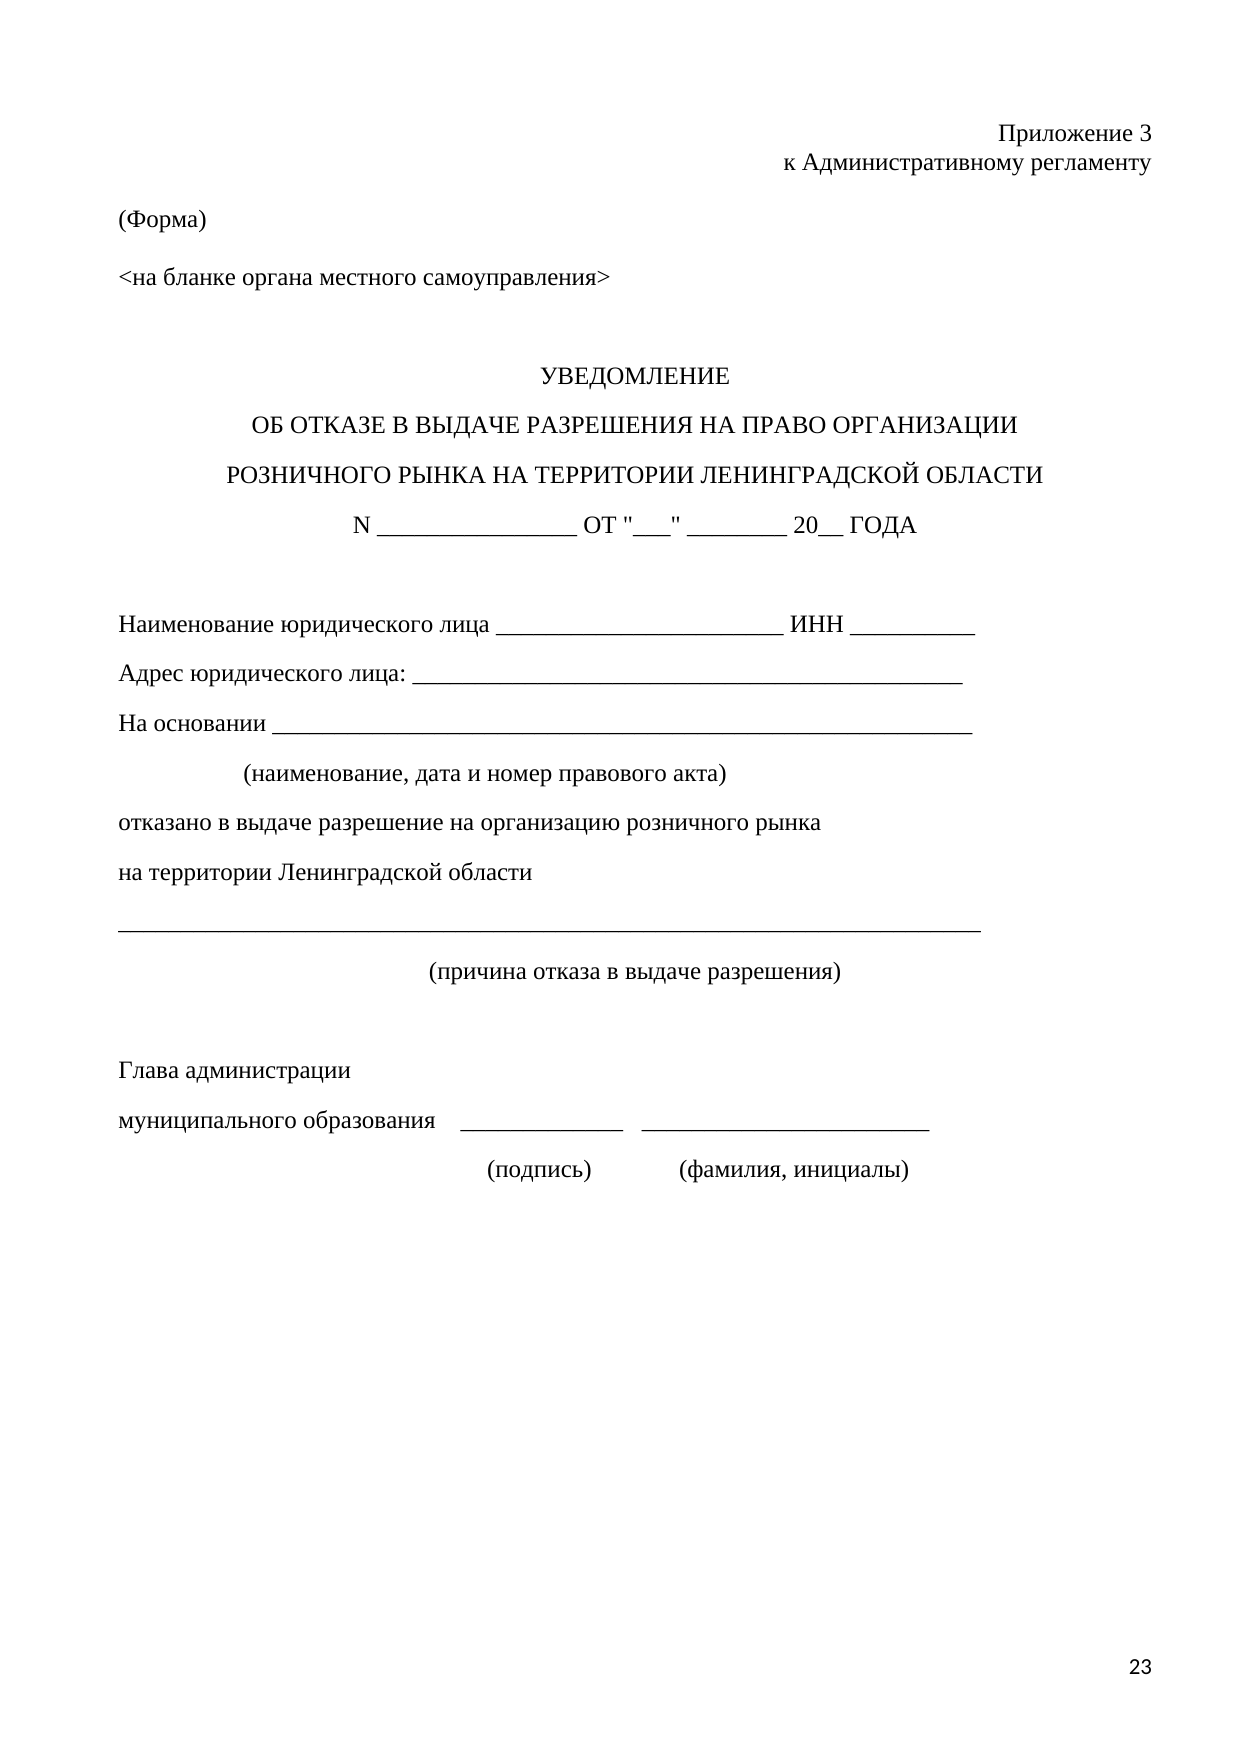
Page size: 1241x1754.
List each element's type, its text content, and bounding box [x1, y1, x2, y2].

text ОБ ОТКАЗЕ В ВЫДАЧЕ РАЗРЕШЕНИЯ НА ПРАВО ОРГАНИЗАЦИИ [118, 411, 1152, 439]
text Адрес юридического лица: ____________________________________________ [118, 658, 1152, 687]
text (подпись) (фамилия, инициалы) [118, 1154, 1152, 1183]
text (Форма) [118, 204, 1152, 233]
text к Административному регламенту [118, 147, 1152, 176]
text N ________________ ОТ "___" ________ 20__ ГОДА [118, 510, 1152, 538]
text <на бланке органа местного самоуправления> [118, 262, 1152, 291]
text муниципального образования _____________ _______________________ [118, 1105, 1152, 1133]
text Глава администрации [118, 1055, 1152, 1084]
text РОЗНИЧНОГО РЫНКА НА ТЕРРИТОРИИ ЛЕНИНГРАДСКОЙ ОБЛАСТИ [118, 460, 1152, 489]
text Наименование юридического лица _______________________ ИНН __________ [118, 609, 1152, 638]
text (наименование, дата и номер правового акта) [118, 758, 1152, 786]
text УВЕДОМЛЕНИЕ [118, 361, 1152, 390]
text (причина отказа в выдаче разрешения) [118, 956, 1152, 985]
text отказано в выдаче разрешение на организацию розничного рынка [118, 807, 1152, 836]
text на территории Ленинградской области [118, 857, 1152, 886]
text _____________________________________________________________________ [118, 906, 1152, 935]
text Приложение 3 [118, 118, 1152, 147]
text На основании ________________________________________________________ [118, 708, 1152, 737]
